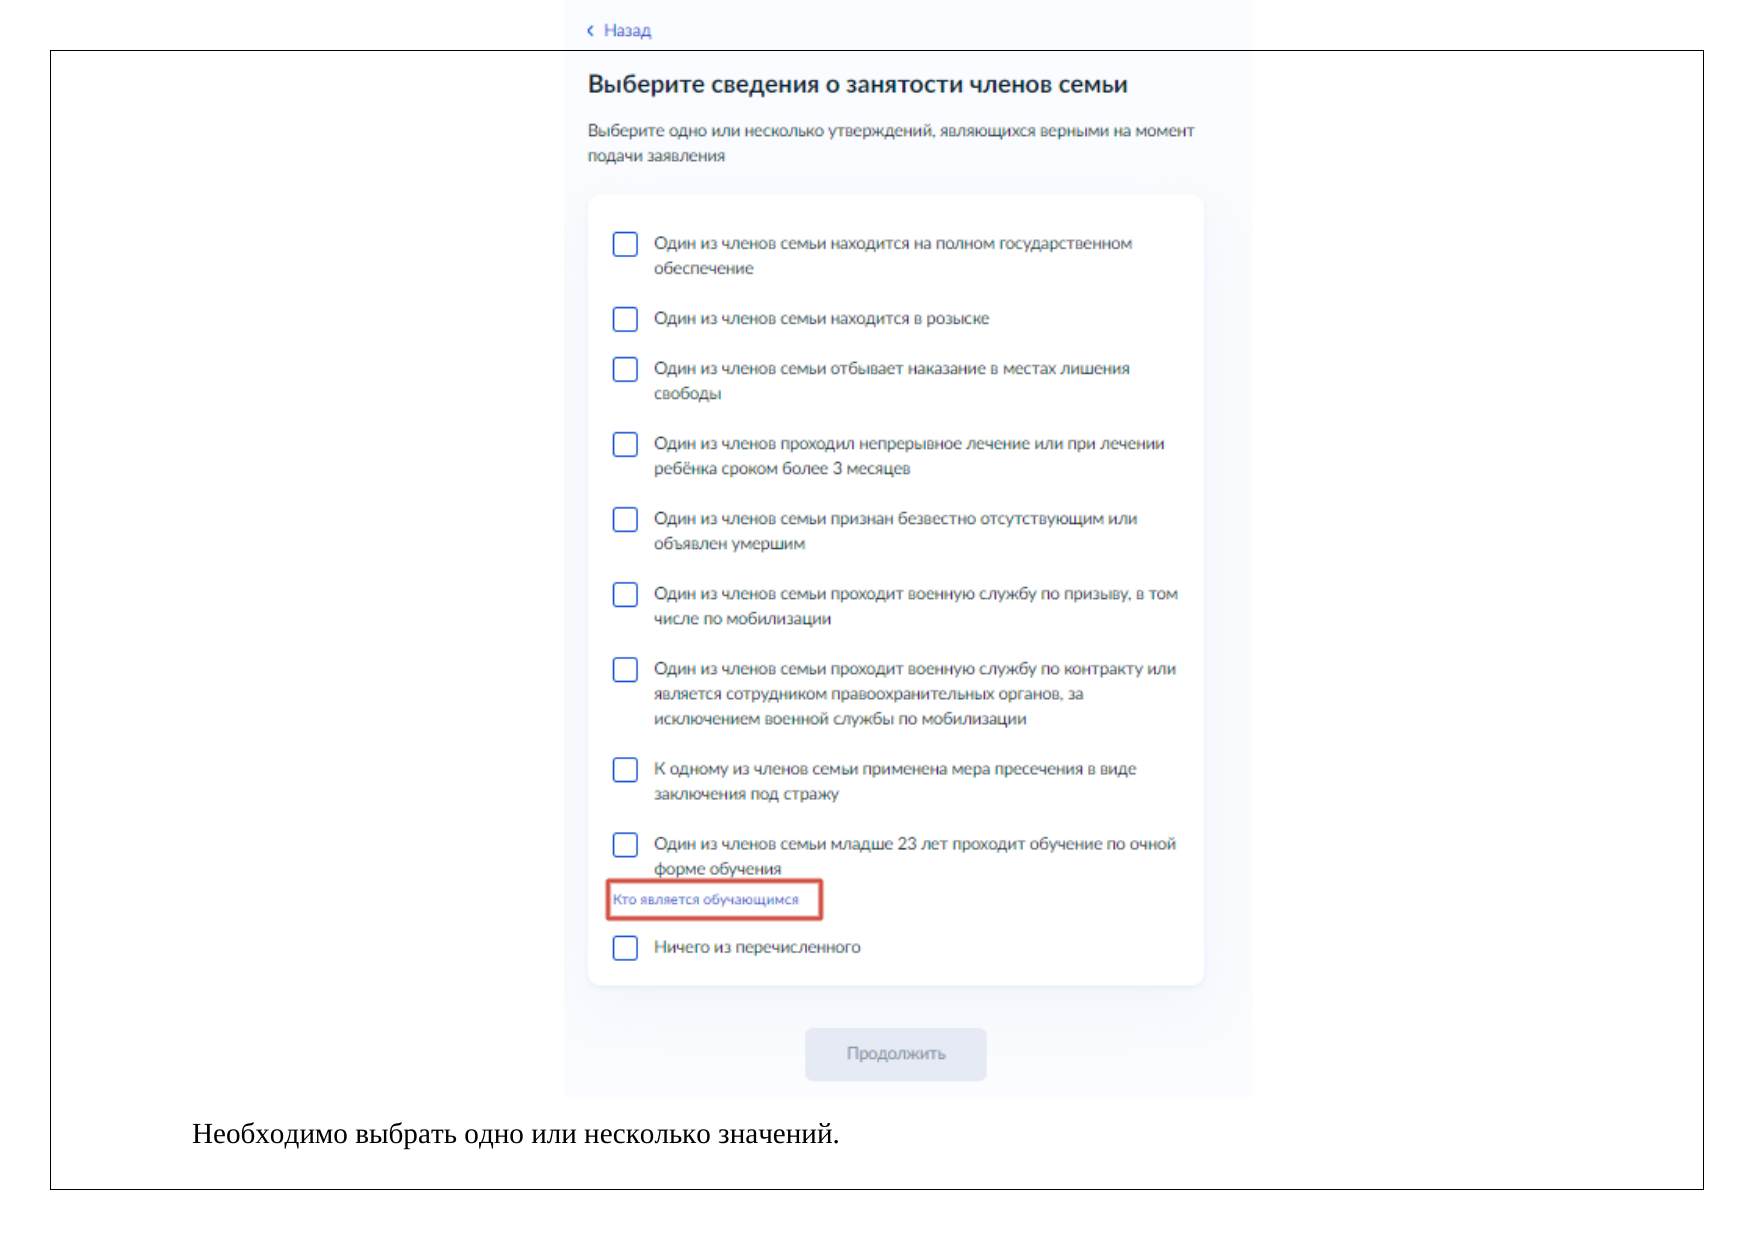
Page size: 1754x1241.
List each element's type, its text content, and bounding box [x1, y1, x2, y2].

picture [563, 51, 1253, 1097]
text Необходимо выбрать одно или несколько значений. [118, 1116, 1698, 1149]
picture [563, 0, 1253, 50]
